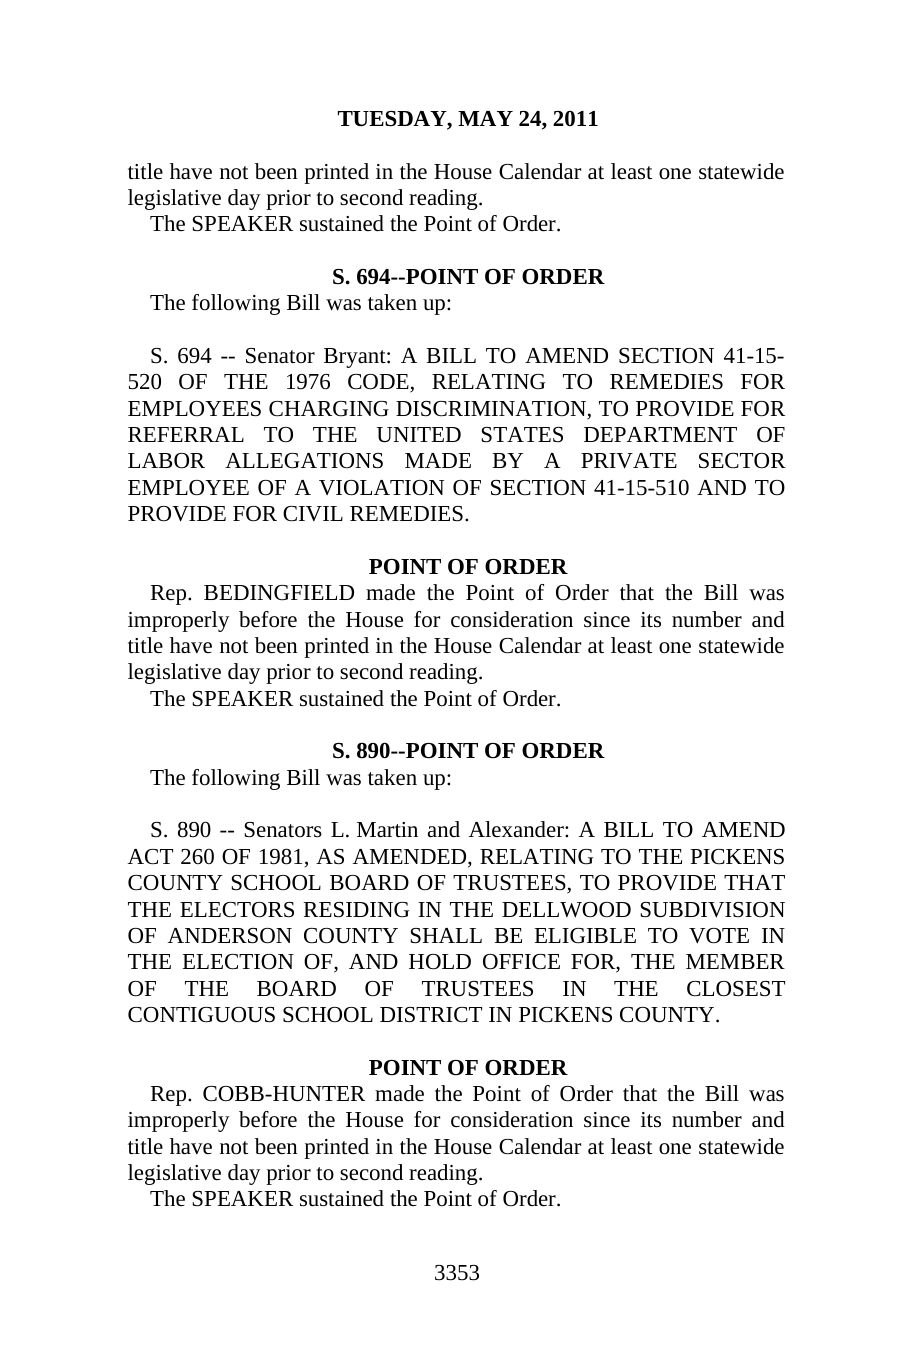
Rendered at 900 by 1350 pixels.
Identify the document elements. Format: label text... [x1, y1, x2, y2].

text Rep. BEDINGFIELD made the Point of Order that the Bill was improperly before the House for consideration since its number and title have not been printed in the House Calendar at least one statewide legislative day prior to second reading. [127, 579, 786, 685]
text The SPEAKER sustained the Point of Order. [127, 685, 786, 711]
text S. 890 -- Senators L. Martin and Alexander: A BILL TO AMEND ACT 260 OF 1981, AS AMENDED, RELATING TO THE PICKENS COUNTY SCHOOL BOARD OF TRUSTEES, TO PROVIDE THAT THE ELECTORS RESIDING IN THE DELLWOOD SUBDIVISION OF ANDERSON COUNTY SHALL BE ELIGIBLE TO VOTE IN THE ELECTION OF, AND HOLD OFFICE FOR, THE MEMBER OF THE BOARD OF TRUSTEES IN THE CLOSEST CONTIGUOUS SCHOOL DISTRICT IN PICKENS COUNTY. [127, 817, 786, 1027]
text The following Bill was taken up: [127, 764, 786, 790]
text S. 694--POINT OF ORDER [127, 263, 786, 289]
text S. 890--POINT OF ORDER [127, 737, 786, 764]
text POINT OF ORDER [127, 553, 786, 579]
text title have not been printed in the House Calendar at least one statewide legislative day prior to second reading. [127, 158, 786, 210]
text The SPEAKER sustained the Point of Order. [127, 1186, 786, 1212]
text POINT OF ORDER [127, 1054, 786, 1080]
text The SPEAKER sustained the Point of Order. [127, 210, 786, 237]
text The following Bill was taken up: [127, 289, 786, 316]
text Rep. COBB-HUNTER made the Point of Order that the Bill was improperly before the House for consideration since its number and title have not been printed in the House Calendar at least one statewide legislative day prior to second reading. [127, 1080, 786, 1186]
text S. 694 -- Senator Bryant: A BILL TO AMEND SECTION 41-15-520 OF THE 1976 CODE, RELATING TO REMEDIES FOR EMPLOYEES CHARGING DISCRIMINATION, TO PROVIDE FOR REFERRAL TO THE UNITED STATES DEPARTMENT OF LABOR ALLEGATIONS MADE BY A PRIVATE SECTOR EMPLOYEE OF A VIOLATION OF SECTION 41-15-510 AND TO PROVIDE FOR CIVIL REMEDIES. [127, 342, 786, 527]
